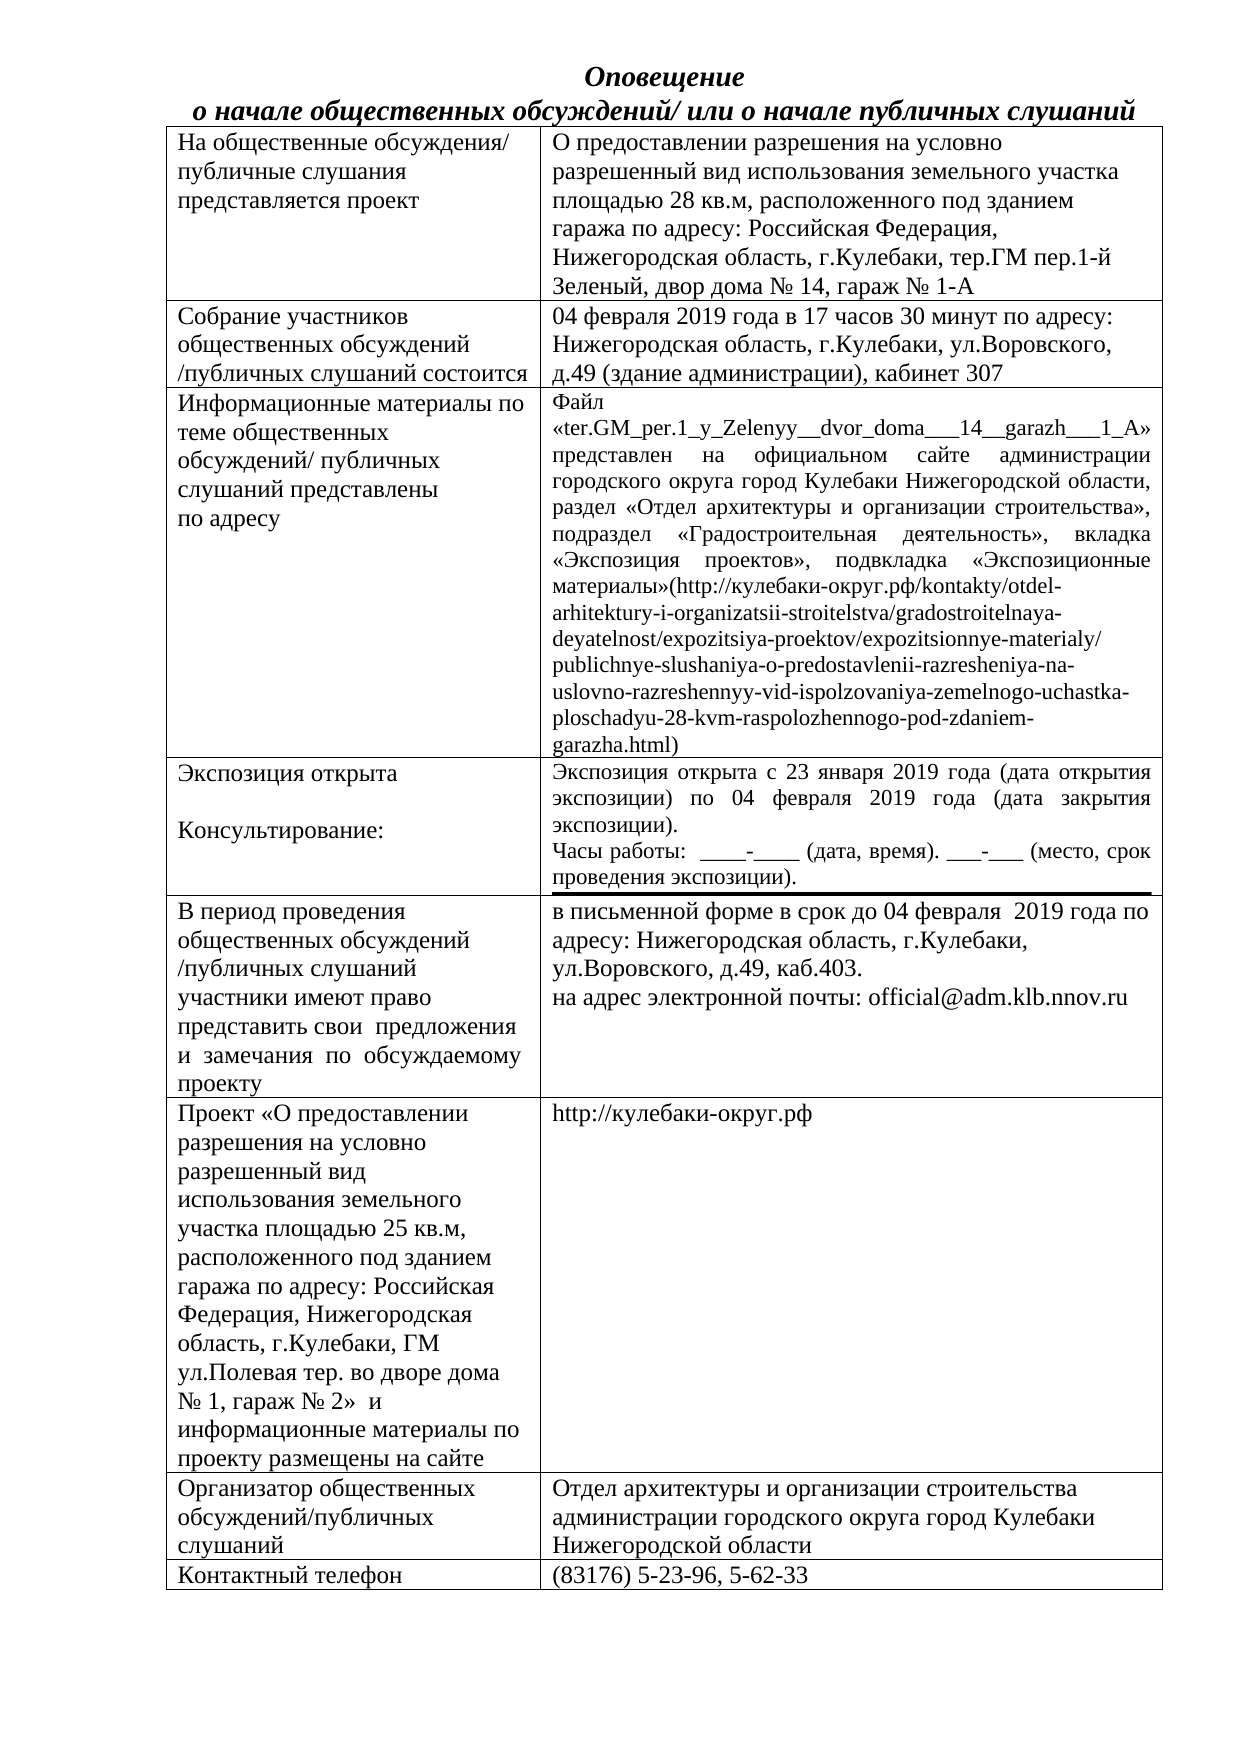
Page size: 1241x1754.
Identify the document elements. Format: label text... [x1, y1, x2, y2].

table_cell http://кулебаки-округ.рф [541, 1098, 1162, 1472]
table_header На общественные обсуждения/ публичные слушания представляется проект [167, 127, 540, 300]
table_cell Контактный телефон [167, 1560, 540, 1589]
table_cell (83176) 5-23-96, 5-62-33 [541, 1560, 1162, 1589]
table_cell Собрание участников общественных обсуждений /публичных слушаний состоится [167, 301, 540, 387]
table_cell В период проведения общественных обсуждений /публичных слушаний участники имеют право представить свои предложения и замечания по обсуждаемому проекту [167, 896, 540, 1097]
table_cell Файл «ter.GM_per.1_y_Zelenyy__dvor_doma___14__garazh___1_A» представлен на официальном сайте администрации городского округа город Кулебаки Нижегородской области, раздел «Отдел архитектуры и организации строительства», подраздел «Градостроительная деятельность», вкладка «Экспозиция проектов», подвкладка «Экспозиционные материалы»(http://кулебаки-округ.рф/kontakty/otdel-arhitektury-i-organizatsii-stroitelstva/gradostroitelnaya-deyatelnost/expozitsiya-proektov/expozitsionnye-materialy/publichnye-slushaniya-o-predostavlenii-razresheniya-na-uslovno-razreshennyy-vid-ispolzovaniya-zemelnogo-uchastka-ploschadyu-28-kvm-raspolozhennogo-pod-zdaniem-garazha.html) [541, 388, 1162, 757]
table_cell Проект «О предоставлении разрешения на условно разрешенный вид использования земельного участка площадью 25 кв.м, расположенного под зданием гаража по адресу: Российская Федерация, Нижегородская область, г.Кулебаки, ГМ ул.Полевая тер. во дворе дома № 1, гараж № 2» и информационные материалы по проекту размещены на сайте [167, 1098, 540, 1472]
table_cell Экспозиция открыта Консультирование: [167, 758, 540, 895]
table_cell в письменной форме в срок до 04 февраля 2019 года по адресу: Нижегородская область, г.Кулебаки, ул.Воровского, д.49, каб.403. на адрес электронной почты: official@adm.klb.nnov.ru [541, 896, 1162, 1097]
table_header О предоставлении разрешения на условно разрешенный вид использования земельного участка площадью 28 кв.м, расположенного под зданием гаража по адресу: Российская Федерация, Нижегородская область, г.Кулебаки, тер.ГМ пер.1-й Зеленый, двор дома № 14, гараж № 1-А [541, 127, 1162, 300]
subtitle о начале общественных обсуждений/ или о начале публичных слушаний [177, 93, 1152, 126]
table_cell Организатор общественных обсуждений/публичных слушаний [167, 1473, 540, 1559]
subtitle Оповещение [177, 59, 1152, 93]
table_cell Отдел архитектуры и организации строительства администрации городского округа город Кулебаки Нижегородской области [541, 1473, 1162, 1559]
table_cell Экспозиция открыта с 23 января 2019 года (дата открытия экспозиции) по 04 февраля 2019 года (дата закрытия экспозиции). Часы работы: ____-____ (дата, время). ___-___ (место, срок проведения экспозиции). [541, 758, 1162, 895]
table_cell Информационные материалы по теме общественных обсуждений/ публичных слушаний представлены по адресу [167, 388, 540, 757]
table_cell 04 февраля 2019 года в 17 часов 30 минут по адресу: Нижегородская область, г.Кулебаки, ул.Воровского, д.49 (здание администрации), кабинет 307 [541, 301, 1162, 387]
